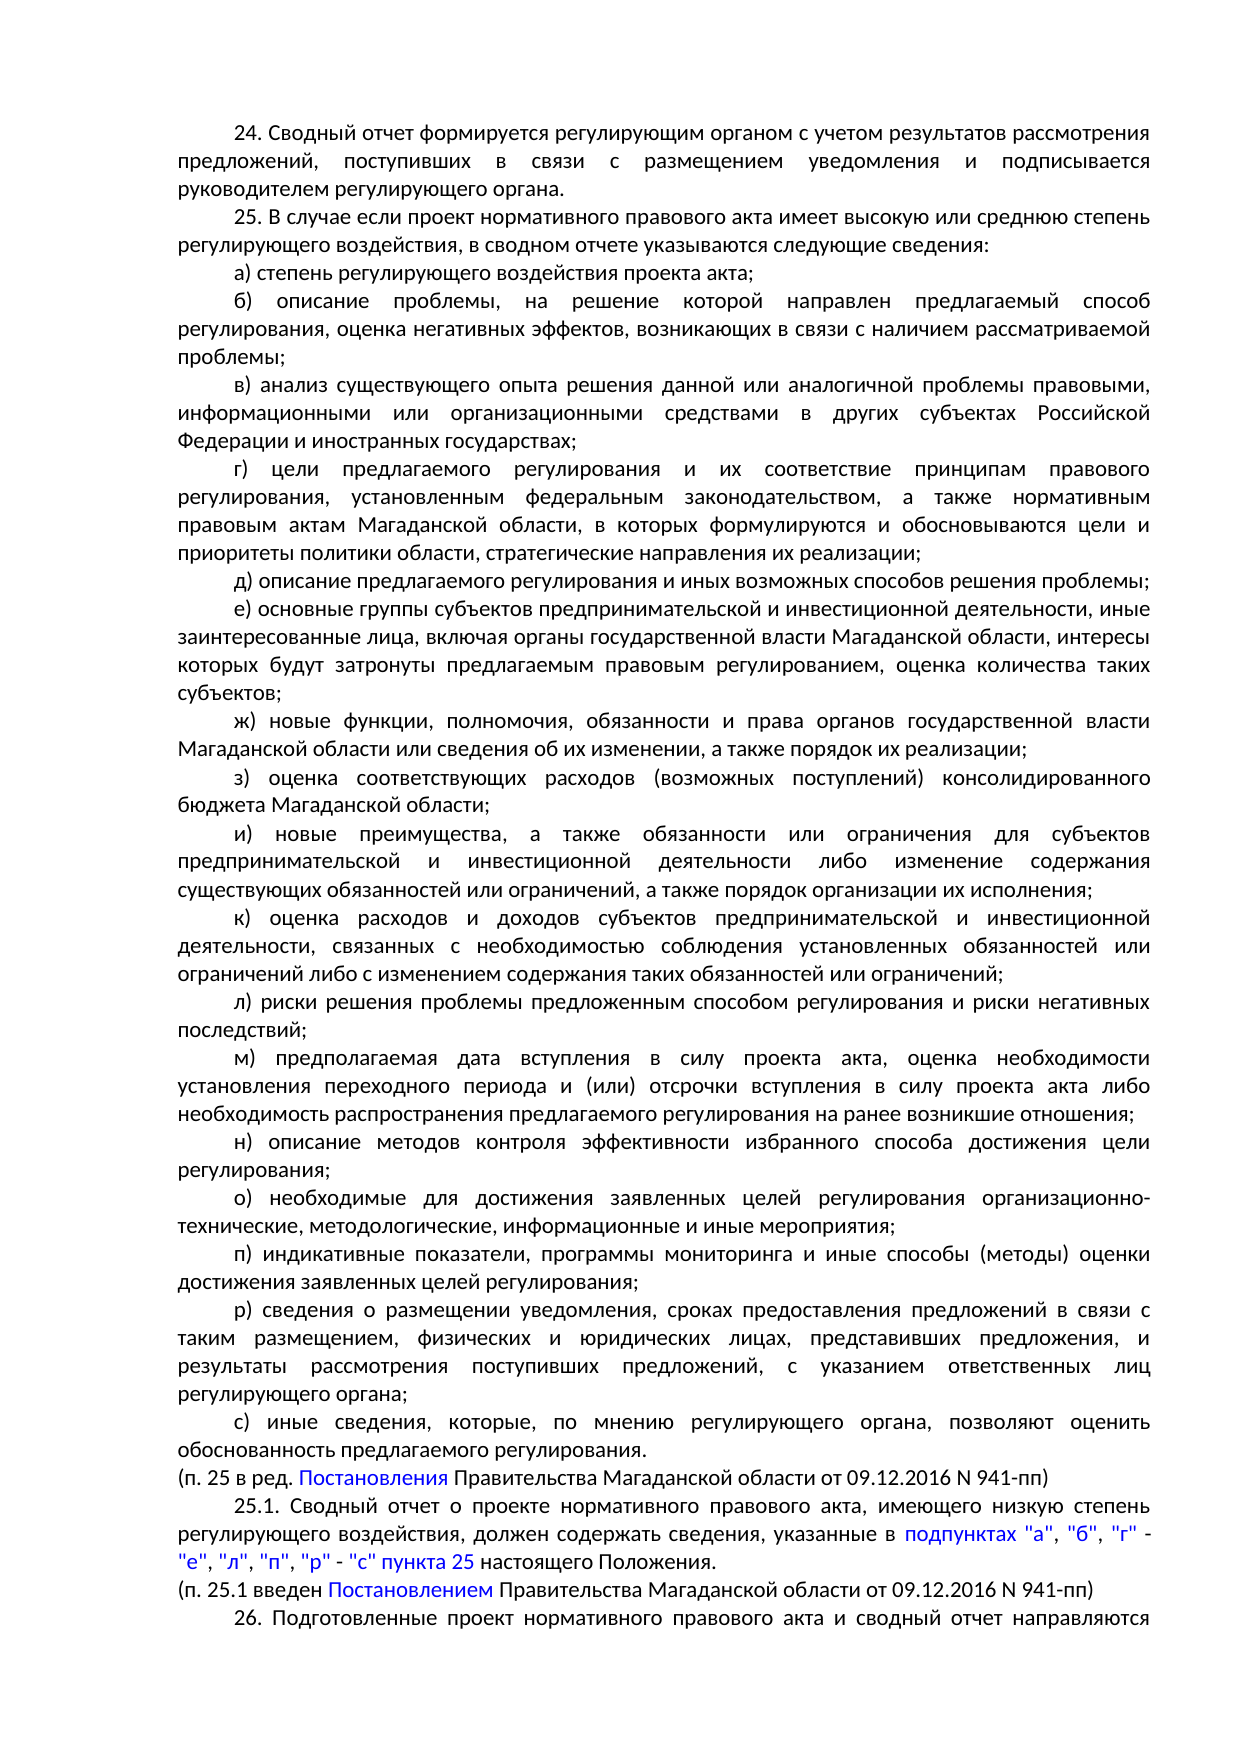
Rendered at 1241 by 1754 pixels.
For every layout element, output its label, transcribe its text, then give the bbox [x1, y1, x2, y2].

text з) оценка соответствующих расходов (возможных поступлений) консолидированного бюджета Магаданской области; [177, 763, 1152, 819]
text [177, 1603, 1152, 1631]
text н) описание методов контроля эффективности избранного способа достижения цели регулирования; [177, 1127, 1152, 1183]
text п) индикативные показатели, программы мониторинга и иные способы (методы) оценки достижения заявленных целей регулирования; [177, 1239, 1152, 1295]
text г) цели предлагаемого регулирования и их соответствие принципам правового регулирования, установленным федеральным законодательством, а также нормативным правовым актам Магаданской области, в которых формулируются и обосновываются цели и приоритеты политики области, стратегические направления их реализации; [177, 454, 1152, 566]
text (п. 25.1 введен Постановлением Правительства Магаданской области от 09.12.2016 N 941-пп) [177, 1575, 1152, 1603]
text (п. 25 в ред. Постановления Правительства Магаданской области от 09.12.2016 N 941-пп) [177, 1463, 1152, 1491]
text а) степень регулирующего воздействия проекта акта; [177, 258, 1152, 286]
text с) иные сведения, которые, по мнению регулирующего органа, позволяют оценить обоснованность предлагаемого регулирования. [177, 1407, 1152, 1463]
text в) анализ существующего опыта решения данной или аналогичной проблемы правовыми, информационными или организационными средствами в других субъектах Российской Федерации и иностранных государствах; [177, 370, 1152, 454]
text б) описание проблемы, на решение которой направлен предлагаемый способ регулирования, оценка негативных эффектов, возникающих в связи с наличием рассматриваемой проблемы; [177, 286, 1152, 370]
text 25. В случае если проект нормативного правового акта имеет высокую или среднюю степень регулирующего воздействия, в сводном отчете указываются следующие сведения: [177, 202, 1152, 258]
text р) сведения о размещении уведомления, сроках предоставления предложений в связи с таким размещением, физических и юридических лицах, представивших предложения, и результаты рассмотрения поступивших предложений, с указанием ответственных лиц регулирующего органа; [177, 1295, 1152, 1407]
text к) оценка расходов и доходов субъектов предпринимательской и инвестиционной деятельности, связанных с необходимостью соблюдения установленных обязанностей или ограничений либо с изменением содержания таких обязанностей или ограничений; [177, 903, 1152, 987]
text ж) новые функции, полномочия, обязанности и права органов государственной власти Магаданской области или сведения об их изменении, а также порядок их реализации; [177, 707, 1152, 763]
text м) предполагаемая дата вступления в силу проекта акта, оценка необходимости установления переходного периода и (или) отсрочки вступления в силу проекта акта либо необходимость распространения предлагаемого регулирования на ранее возникшие отношения; [177, 1043, 1152, 1127]
text и) новые преимущества, а также обязанности или ограничения для субъектов предпринимательской и инвестиционной деятельности либо изменение содержания существующих обязанностей или ограничений, а также порядок организации их исполнения; [177, 819, 1152, 903]
text 24. Сводный отчет формируется регулирующим органом с учетом результатов рассмотрения предложений, поступивших в связи с размещением уведомления и подписывается руководителем регулирующего органа. [177, 118, 1152, 202]
text 25.1. Сводный отчет о проекте нормативного правового акта, имеющего низкую степень регулирующего воздействия, должен содержать сведения, указанные в подпунктах "а", "б", "г" - "е", "л", "п", "р" - "с" пункта 25 настоящего Положения. [177, 1491, 1152, 1575]
text л) риски решения проблемы предложенным способом регулирования и риски негативных последствий; [177, 987, 1152, 1043]
text о) необходимые для достижения заявленных целей регулирования организационно-технические, методологические, информационные и иные мероприятия; [177, 1183, 1152, 1239]
text д) описание предлагаемого регулирования и иных возможных способов решения проблемы; [177, 566, 1152, 594]
text е) основные группы субъектов предпринимательской и инвестиционной деятельности, иные заинтересованные лица, включая органы государственной власти Магаданской области, интересы которых будут затронуты предлагаемым правовым регулированием, оценка количества таких субъектов; [177, 594, 1152, 707]
